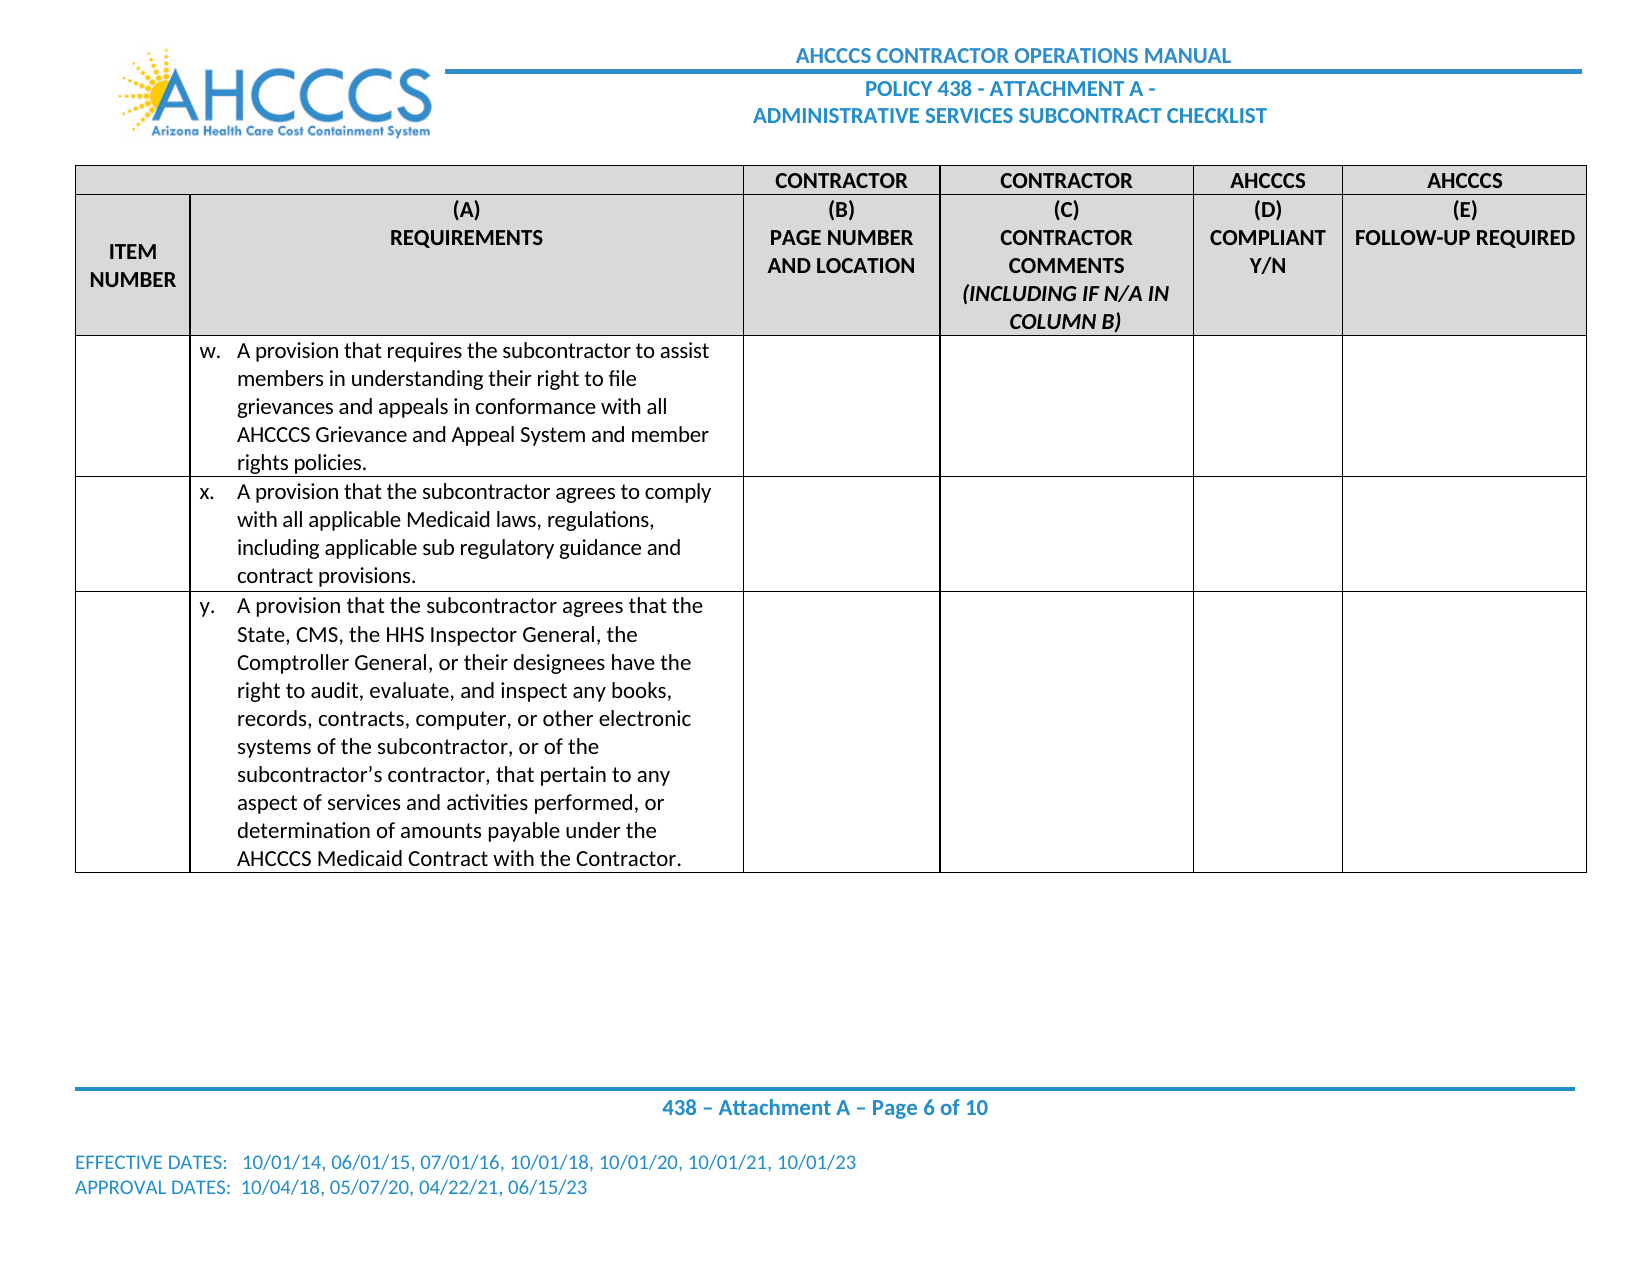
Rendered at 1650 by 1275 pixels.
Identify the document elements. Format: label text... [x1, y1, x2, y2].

table_header CONTRACTOR [941, 166, 1193, 194]
table_cell [76, 477, 189, 591]
table_cell [744, 477, 939, 591]
picture [116, 44, 434, 143]
table_cell [941, 477, 1193, 591]
table_cell (A) REQUIREMENTS [191, 195, 743, 335]
table_cell (D) COMPLIANT Y/N [1194, 195, 1342, 335]
table_header AHCCCS [1343, 166, 1586, 194]
table_cell [941, 336, 1193, 476]
table_cell [76, 592, 189, 872]
table_cell [941, 592, 1193, 872]
table_cell [1194, 336, 1342, 476]
table_cell A provision that requires the subcontractor to assist members in understanding their right to file grievances and appeals in conformance with all AHCCCS Grievance and Appeal System and member rights policies. [191, 336, 743, 476]
table_header [76, 166, 743, 194]
table_cell (E) FOLLOW-UP REQUIRED [1343, 195, 1586, 335]
table_cell [1343, 592, 1586, 872]
table_cell (B) PAGE NUMBER AND LOCATION [744, 195, 939, 335]
table_cell [1194, 477, 1342, 591]
table_cell [76, 336, 189, 476]
table_header CONTRACTOR [744, 166, 939, 194]
table_header AHCCCS [1194, 166, 1342, 194]
table_cell [1343, 336, 1586, 476]
table_cell A provision that the subcontractor agrees to comply with all applicable Medicaid laws, regulations, including applicable sub regulatory guidance and contract provisions. [191, 477, 743, 591]
table_cell A provision that the subcontractor agrees that the State, CMS, the HHS Inspector General, the Comptroller General, or their designees have the right to audit, evaluate, and inspect any books, records, contracts, computer, or other electronic systems of the subcontractor, or of the subcontractor’s contractor, that pertain to any aspect of services and activities performed, or determination of amounts payable under the AHCCCS Medicaid Contract with the Contractor. [191, 592, 743, 872]
table_cell ITEM NUMBER [76, 195, 189, 335]
table_cell [1343, 477, 1586, 591]
table_cell [744, 336, 939, 476]
table_cell [1194, 592, 1342, 872]
table_cell [744, 592, 939, 872]
table_cell (C) CONTRACTOR COMMENTS (INCLUDING IF N/A IN COLUMN B) [941, 195, 1193, 335]
